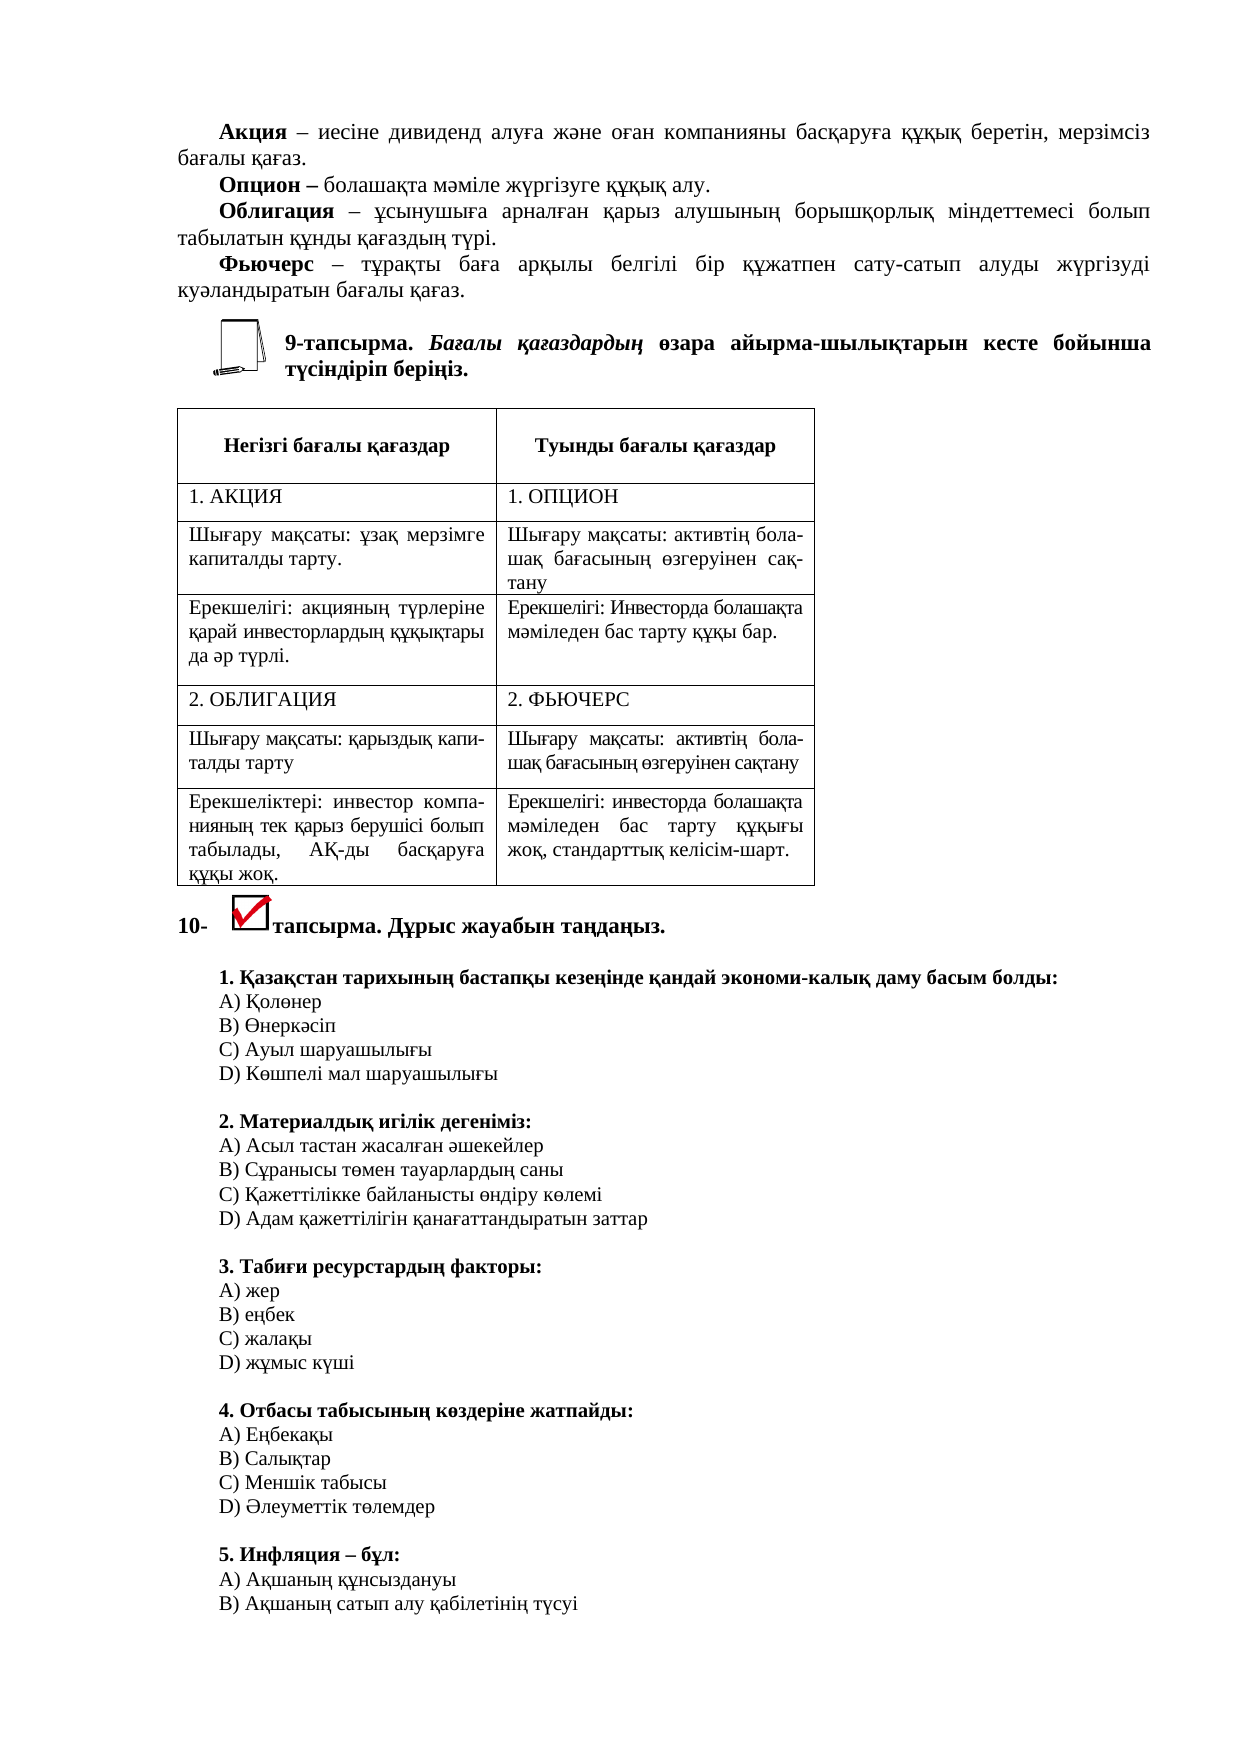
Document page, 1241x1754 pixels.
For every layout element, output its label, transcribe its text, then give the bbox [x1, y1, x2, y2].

text В) Салықтар [177, 1446, 1152, 1470]
text 10-тапсырма. Дұрыс жауабын таңдаңыз. [177, 912, 1152, 938]
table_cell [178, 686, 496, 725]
text Фьючерс – тұрақты баға арқылы белгілі бір құжатпен сату-сатып алуды жүргізуді куәландыратын бағалы қағаз. [177, 250, 1152, 303]
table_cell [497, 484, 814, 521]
text С) Қажеттілікке байланысты өндіру көлемі [177, 1181, 1152, 1206]
text Акция – иесіне дивиденд алуға және оған компанияны басқаруға құқық беретін, мерзімсіз бағалы қағаз. [177, 118, 1152, 171]
text А) Қолөнер [177, 989, 1152, 1013]
text А) жер [177, 1278, 1152, 1302]
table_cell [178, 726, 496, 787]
text А) Асыл тастан жасалған әшекейлер [177, 1133, 1152, 1157]
text Опцион – болашақта мәміле жүргізуге құқық алу. [177, 171, 1152, 197]
text B) Сұранысы төмен тауарлардың саны [177, 1157, 1152, 1181]
text D) Әлеуметтік төлемдер [177, 1494, 1152, 1518]
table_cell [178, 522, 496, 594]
text D) Көшпелі мал шаруашылығы [177, 1061, 1152, 1085]
text D) жұмыс күші [177, 1350, 1152, 1374]
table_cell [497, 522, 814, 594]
text С) жалақы [177, 1326, 1152, 1350]
text В) еңбек [177, 1302, 1152, 1326]
text 4. Отбасы табысының көздеріне жатпайды: [177, 1398, 1152, 1422]
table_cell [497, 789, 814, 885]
text 9-тапсырма. Бағалы қағаздардың өзара айырма-шылықтарын кесте бойынша түсіндіріп беріңіз. [177, 329, 1152, 382]
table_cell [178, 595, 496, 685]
text С) Меншік табысы [177, 1470, 1152, 1494]
text 1. Қазақстан тарихының бастапқы кезеңінде қандай экономи-калық даму басым болды: [177, 965, 1152, 989]
text А) Еңбекақы [177, 1422, 1152, 1446]
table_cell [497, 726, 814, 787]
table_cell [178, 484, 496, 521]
text 3. Табиғи ресурстардың факторы: [177, 1254, 1152, 1278]
text А) Ақшаның құнсыздануы [177, 1566, 1152, 1591]
text Облигация – ұсынушыға арналған қарыз алушының борышқорлық міндеттемесі болып табылатын құнды қағаздың түрі. [177, 197, 1152, 250]
text 5. Инфляция – бұл: [177, 1542, 1152, 1566]
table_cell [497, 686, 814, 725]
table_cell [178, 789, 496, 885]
text С) Ауыл шаруашылығы [177, 1037, 1152, 1061]
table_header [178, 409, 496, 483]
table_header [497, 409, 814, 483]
text D) Адам қажеттілігін қанағаттандыратын заттар [177, 1206, 1152, 1229]
text В) Өнеркәсіп [177, 1013, 1152, 1037]
text 2. Материалдық игілік дегеніміз: [177, 1109, 1152, 1133]
text В) Ақшаның сатып алу қабілетінің түсуі [177, 1591, 1152, 1614]
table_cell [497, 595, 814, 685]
